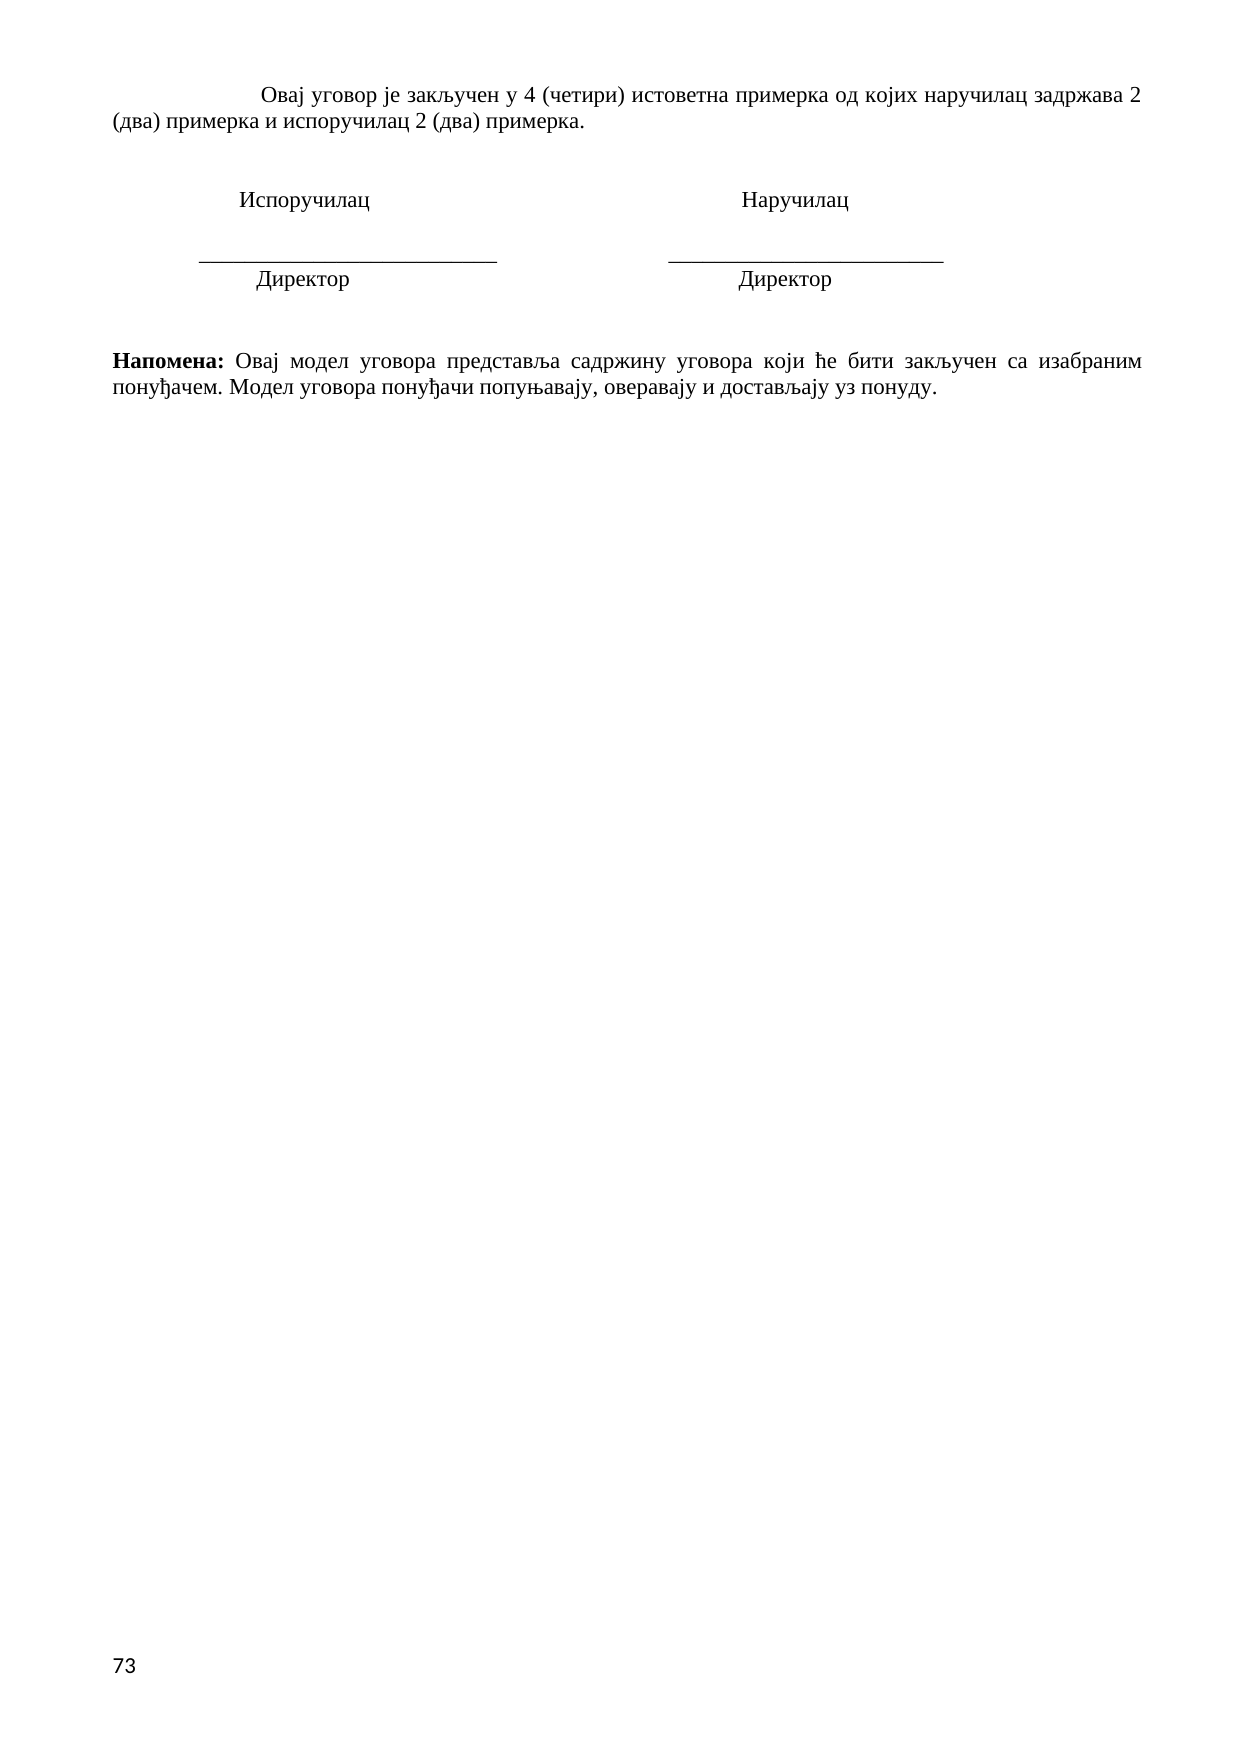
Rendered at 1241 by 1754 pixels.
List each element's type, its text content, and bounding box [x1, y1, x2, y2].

text Напомена: Овај модел уговора представља садржину уговора који ће бити закључен са изабраним понуђачем. Модел уговора понуђачи попуњавају, оверавају и достављају уз понуду. [112, 347, 1143, 399]
text Овај уговор је закључен у 4 (четири) истоветна примерка од којих наручилац задржава 2 (два) примерка и испоручилац 2 (два) примерка. [112, 81, 1143, 134]
text Директор Директор [112, 265, 1143, 292]
text __________________________ ________________________ [112, 239, 1143, 265]
text Испоручилац Наручилац [112, 186, 1143, 213]
